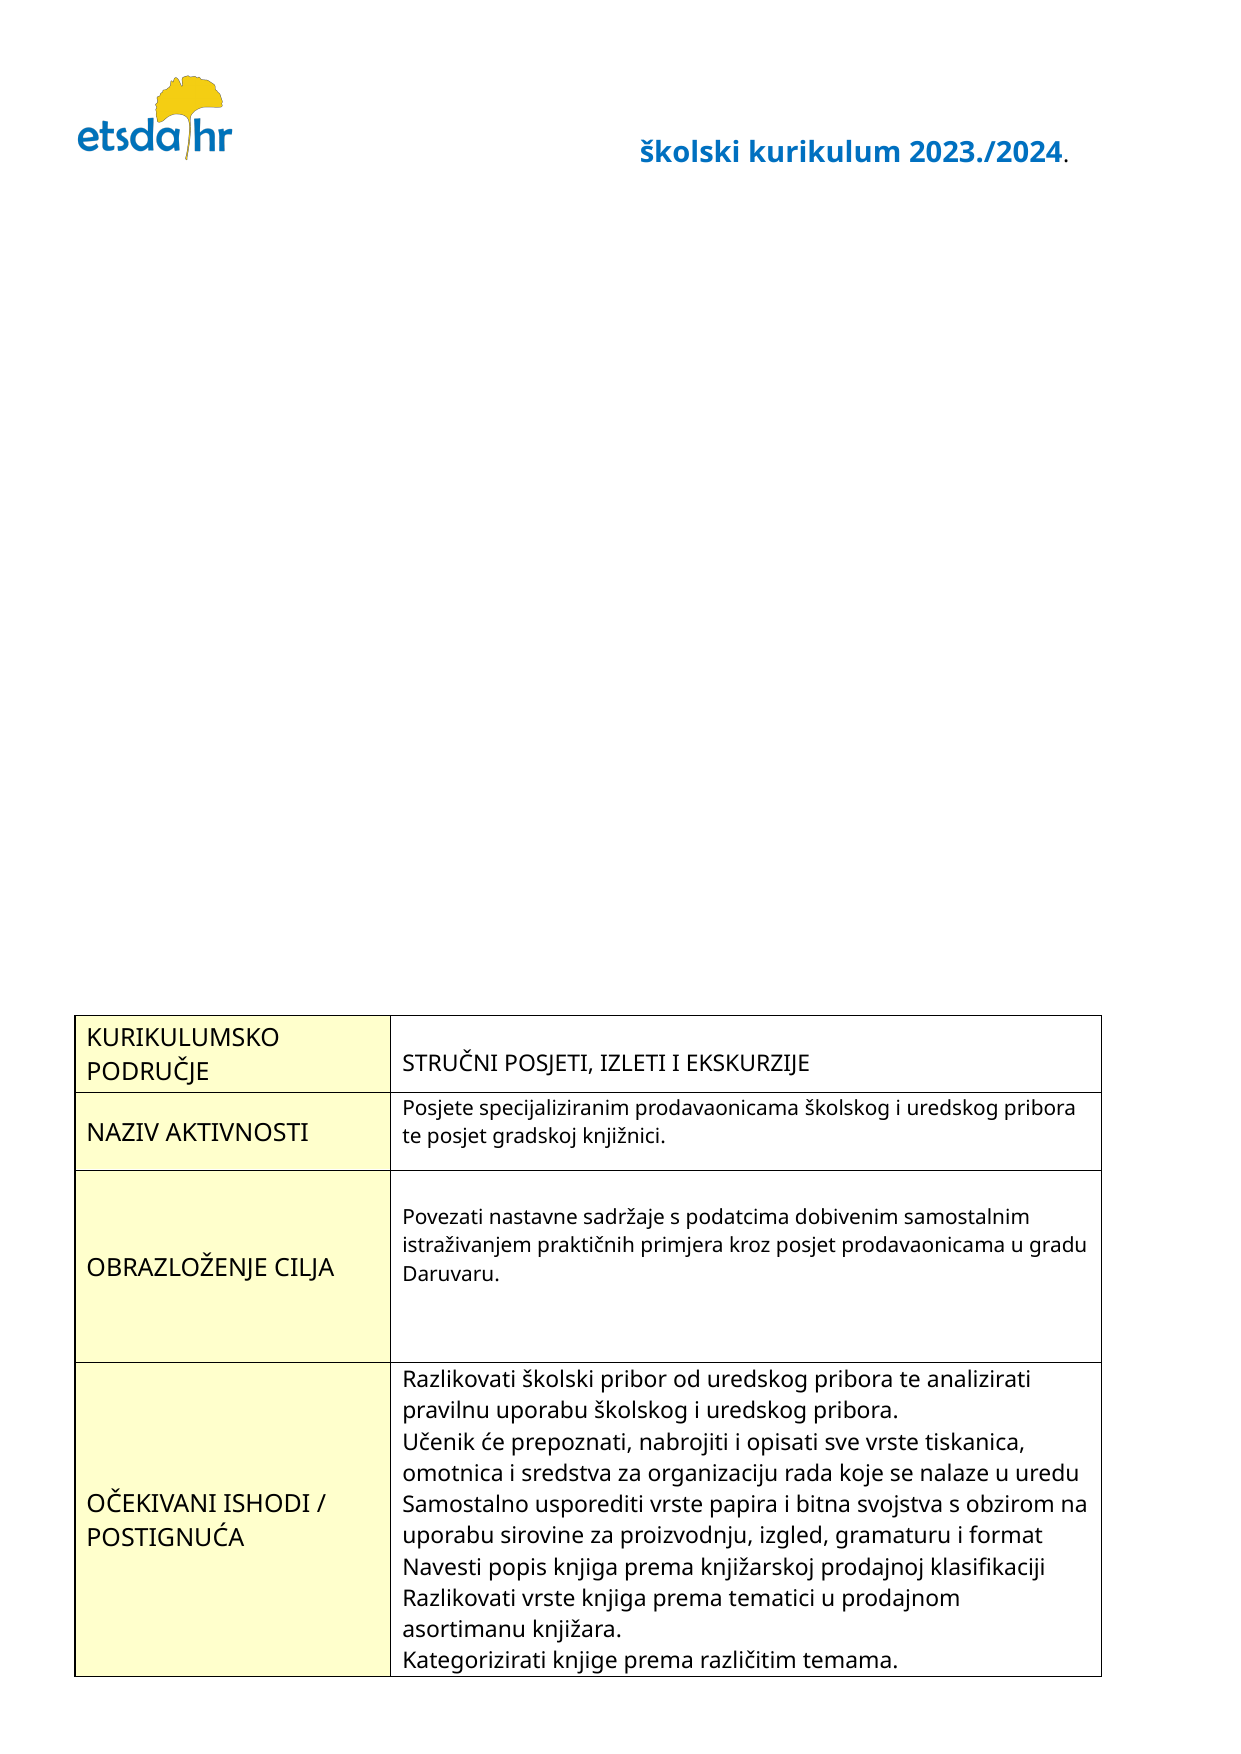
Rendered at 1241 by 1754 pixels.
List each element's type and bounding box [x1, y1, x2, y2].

picture [75, 73, 236, 163]
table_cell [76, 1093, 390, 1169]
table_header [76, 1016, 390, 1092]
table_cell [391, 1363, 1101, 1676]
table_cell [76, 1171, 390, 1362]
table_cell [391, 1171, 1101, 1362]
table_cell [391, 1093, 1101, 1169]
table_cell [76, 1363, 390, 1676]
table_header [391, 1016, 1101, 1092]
